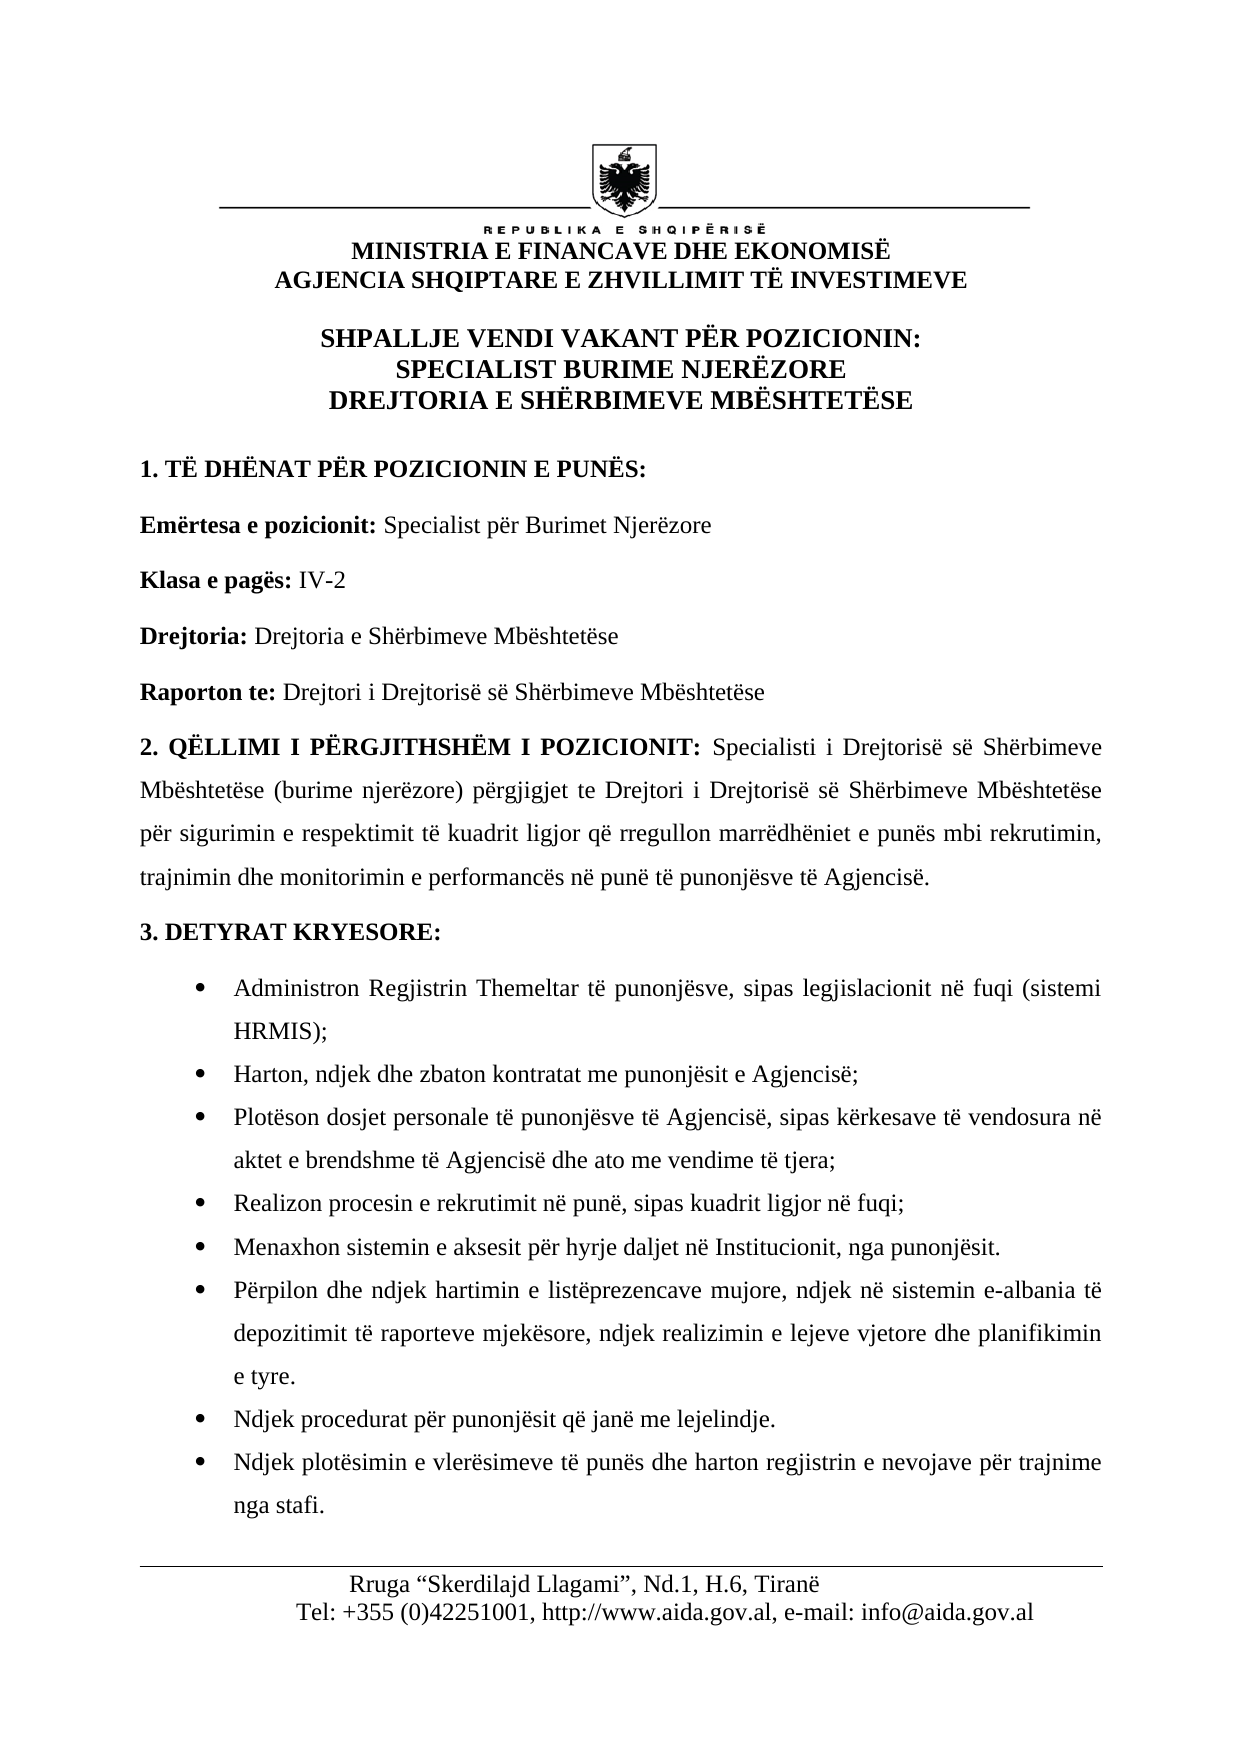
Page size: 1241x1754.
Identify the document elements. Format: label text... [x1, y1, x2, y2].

text SHPALLJE VENDI VAKANT PËR POZICIONIN: [139, 322, 1103, 353]
text MINISTRIA E FINANCAVE DHE EKONOMISË [139, 236, 1103, 265]
text Klasa e pagës: IV-2 [139, 565, 1103, 594]
picture [208, 139, 1035, 237]
text DREJTORIA E SHËRBIMEVE MBËSHTETËSE [139, 384, 1103, 415]
text 1. TË DHËNAT PËR POZICIONIN E PUNËS: [139, 454, 1103, 483]
list Menaxhon sistemin e aksesit për hyrje daljet në Institucionit, nga punonjësit. [196, 1232, 1103, 1260]
list Plotëson dosjet personale tё punonjësve tё Agjencisë, sipas kërkesave tё vendosura nё aktet e brendshme të Agjencisë dhe ato me vendime të tjera; [196, 1102, 1103, 1174]
list Ndjek procedurat për punonjësit që janë me lejelindje. [196, 1404, 1103, 1433]
list Realizon procesin e rekrutimit në punë, sipas kuadrit ligjor në fuqi; [196, 1188, 1103, 1217]
list Përpilon dhe ndjek hartimin e listëprezencave mujore, ndjek në sistemin e-albania të depozitimit të raporteve mjekësore, ndjek realizimin e lejeve vjetore dhe planifikimin e tyre. [196, 1275, 1103, 1390]
list Administron Regjistrin Themeltar tё punonjësve, sipas legjislacionit nё fuqi (sistemi HRMIS); [196, 973, 1103, 1045]
text AGJENCIA SHQIPTARE E ZHVILLIMIT TË INVESTIMEVE [139, 265, 1103, 294]
text 3. DETYRAT KRYESORE: [139, 917, 1103, 946]
list Harton, ndjek dhe zbaton kontratat me punonjësit e Agjencisë; [196, 1059, 1103, 1088]
text SPECIALIST BURIME NJERËZORE [139, 353, 1103, 384]
text 2. QËLLIMI I PËRGJITHSHËM I POZICIONIT: Specialisti i Drejtorisë së Shërbimeve Mbështetëse (burime njerëzore) përgjigjet te Drejtori i Drejtorisë së Shërbimeve Mbështetëse për sigurimin e respektimit të kuadrit ligjor që rregullon marrëdhëniet e punës mbi rekrutimin, trajnimin dhe monitorimin e performancës në punë të punonjësve të Agjencisë. [139, 732, 1103, 890]
text Drejtoria: Drejtoria e Shërbimeve Mbështetëse [139, 621, 1103, 650]
text Raporton te: Drejtori i Drejtorisë së Shërbimeve Mbështetëse [139, 677, 1103, 705]
list Ndjek plotësimin e vlerësimeve të punës dhe harton regjistrin e nevojave për trajnime nga stafi. [196, 1447, 1103, 1519]
text Emërtesa e pozicionit: Specialist për Burimet Njerëzore [139, 510, 1103, 538]
